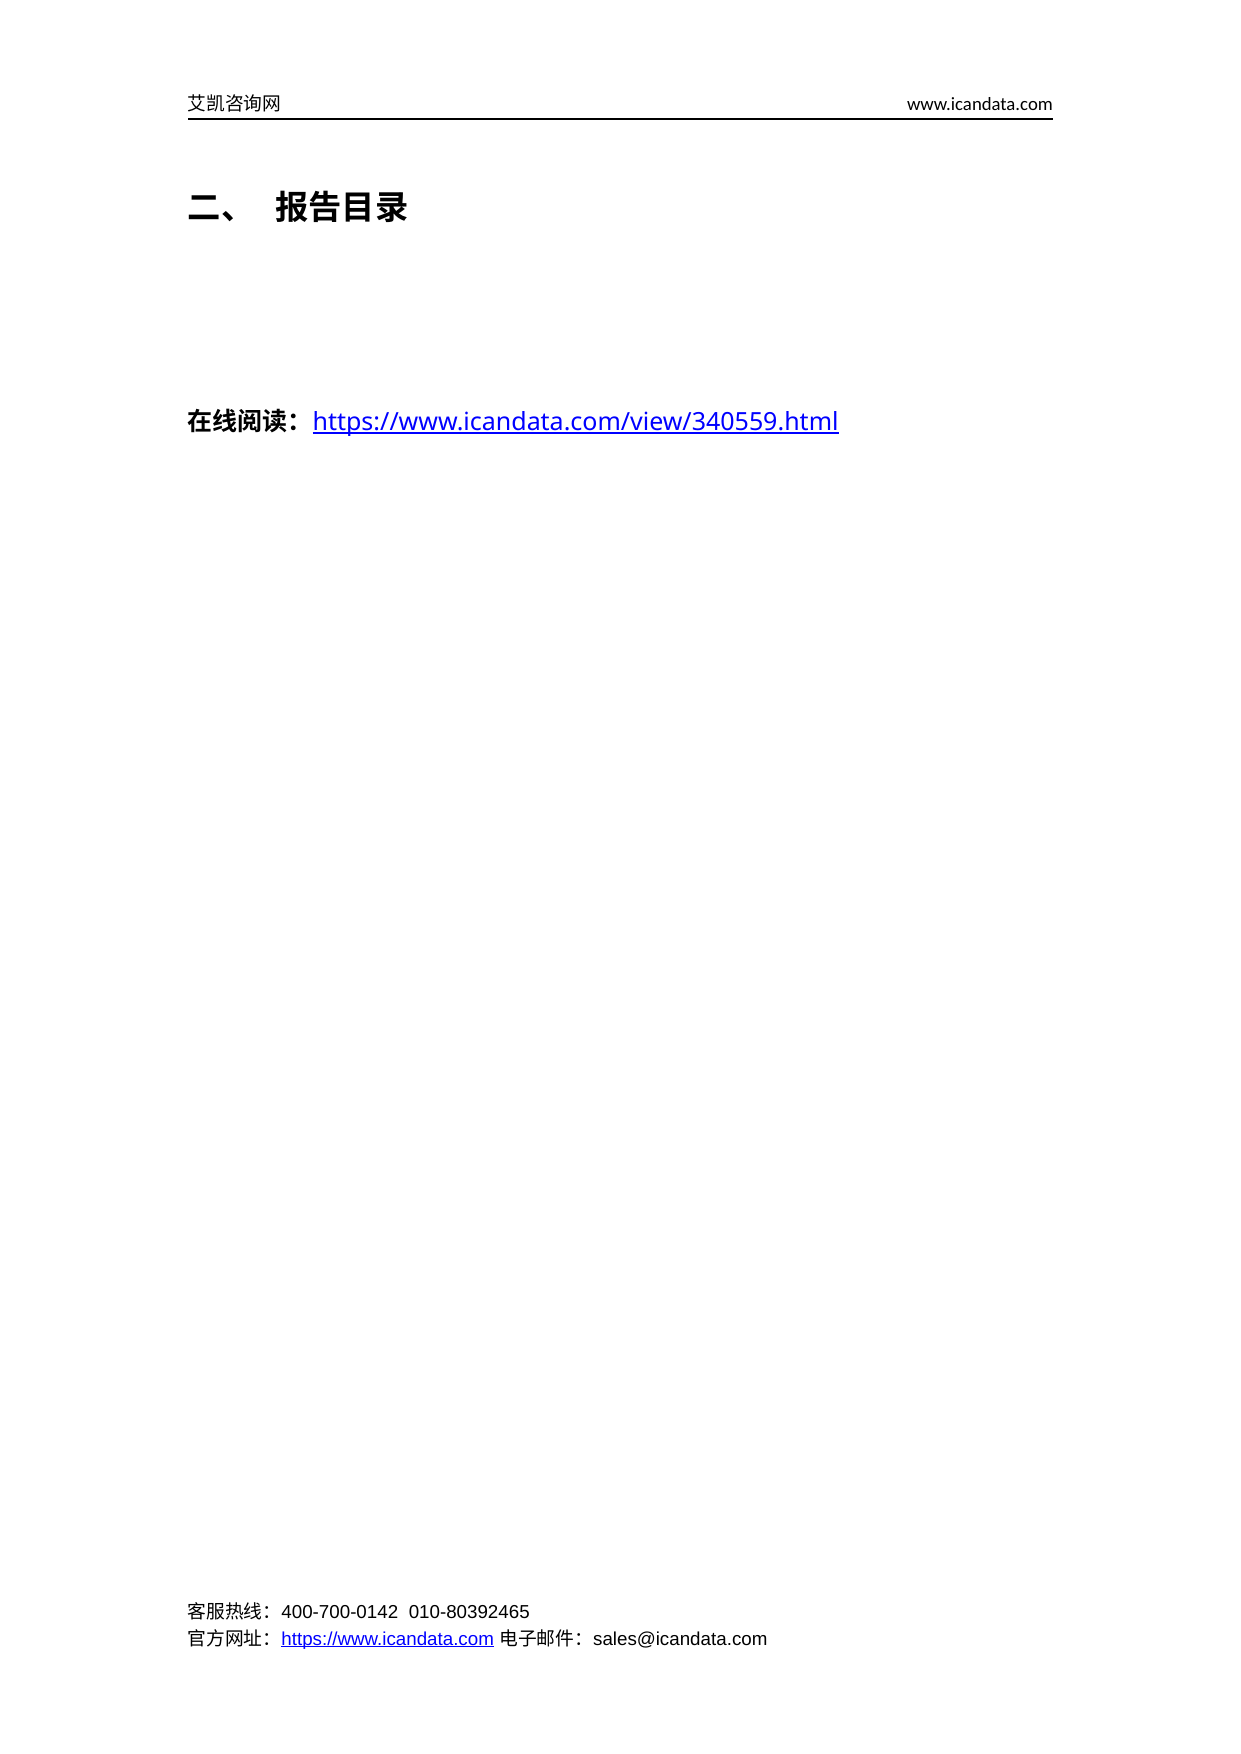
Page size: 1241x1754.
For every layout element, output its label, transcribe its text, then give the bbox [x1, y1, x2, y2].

text 在线阅读：https://www.icandata.com/view/340559.html [187, 387, 1053, 452]
subtitle 报告目录 [187, 172, 1053, 237]
